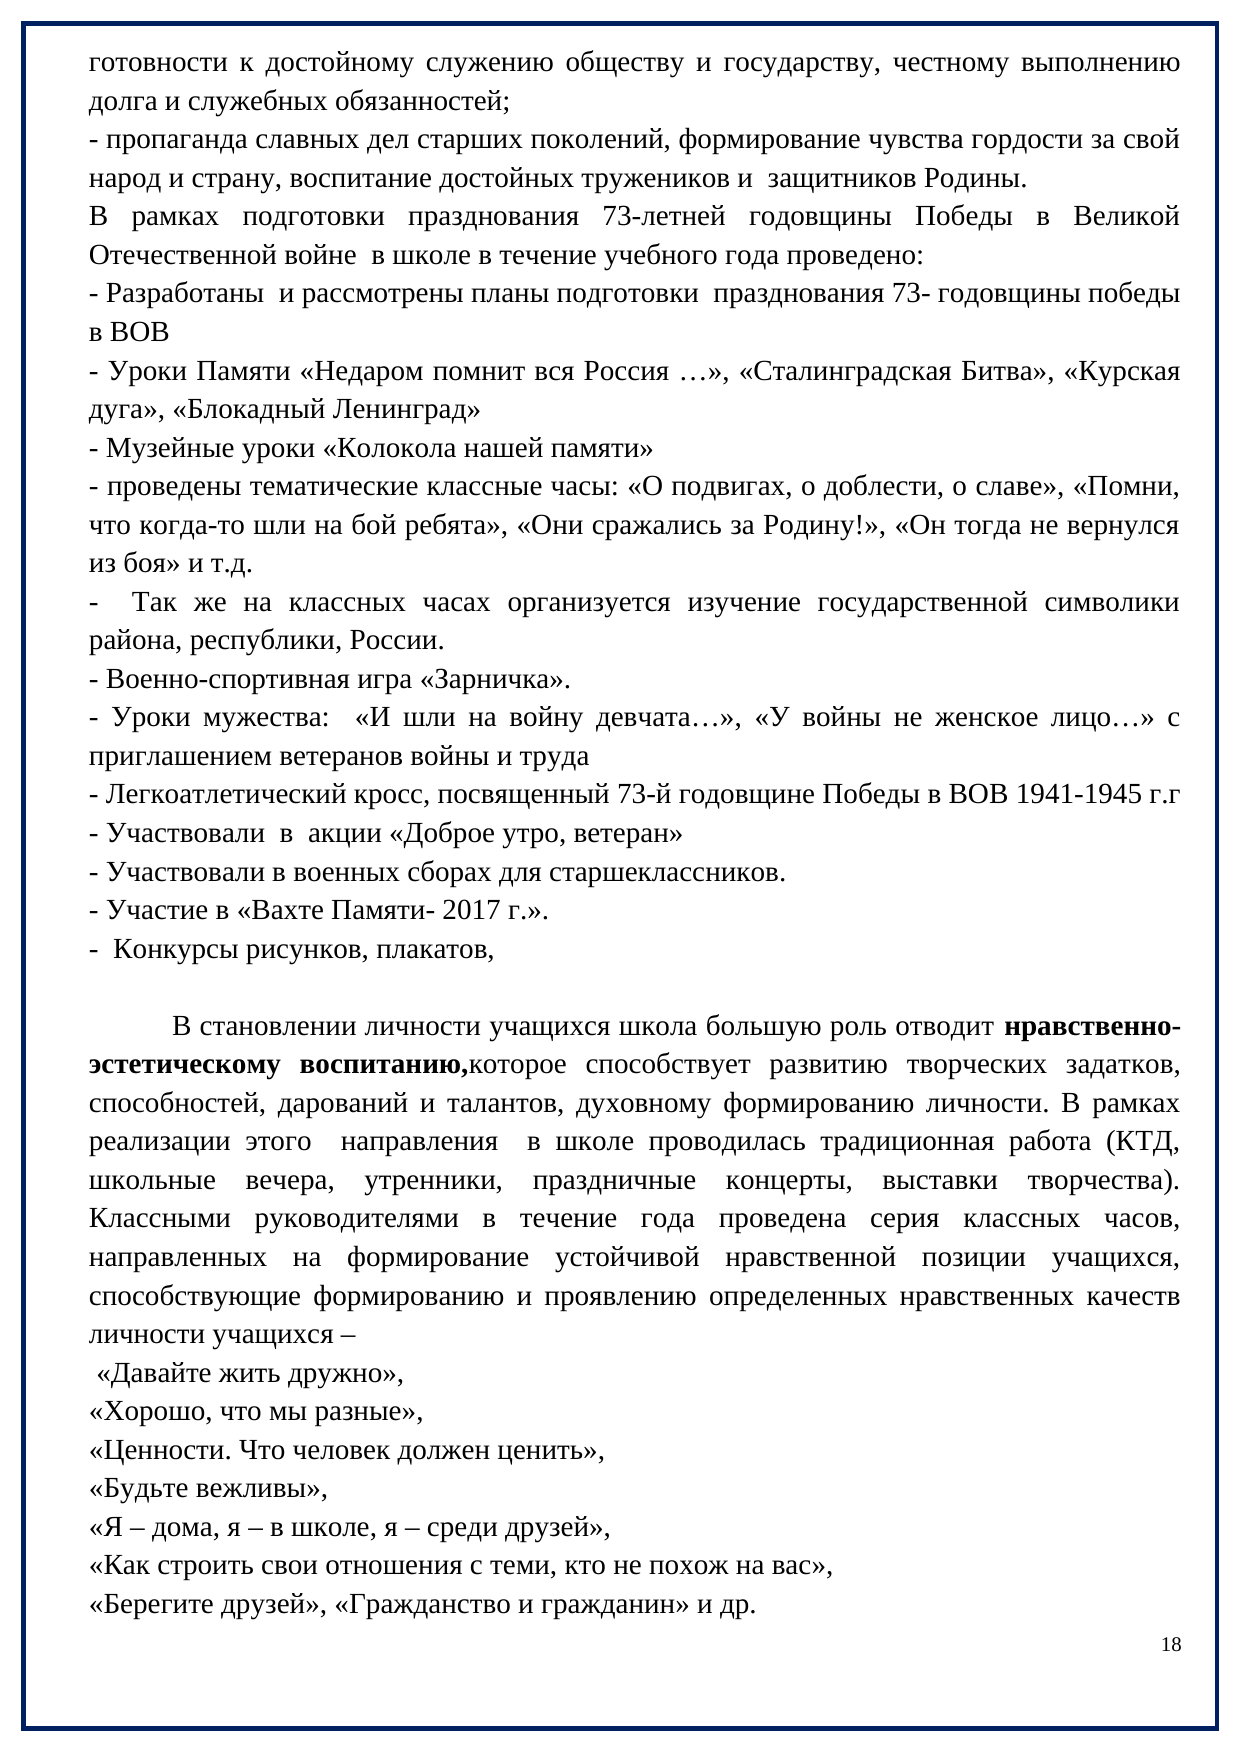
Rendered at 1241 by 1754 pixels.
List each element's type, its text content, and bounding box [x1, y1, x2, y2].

text - Уроки мужества: «И шли на войну девчата…», «У войны не женское лицо…» с приглашением ветеранов войны и труда [89, 699, 1181, 772]
text «Как строить свои отношения с теми, кто не похож на вас», [89, 1547, 1181, 1581]
text «Давайте жить дружно», [89, 1355, 1181, 1388]
text В становлении личности учащихся школа большую роль отводит нравственно-эстетическому воспитанию,которое способствует развитию творческих задатков, способностей, дарований и талантов, духовному формированию личности. В рамках реализации этого направления в школе проводилась традиционная работа (КТД, школьные вечера, утренники, праздничные концерты, выставки творчества). Классными руководителями в течение года проведена серия классных часов, направленных на формирование устойчивой нравственной позиции учащихся, способствующие формированию и проявлению определенных нравственных качеств личности учащихся – [89, 1008, 1181, 1350]
text - Музейные уроки «Колокола нашей памяти» [89, 430, 1181, 463]
text - Уроки Памяти «Недаром помнит вся Россия …», «Сталинградская Битва», «Курская дуга», «Блокадный Ленинград» [89, 353, 1181, 425]
text «Ценности. Что человек должен ценить», [89, 1432, 1181, 1465]
text - Легкоатлетический кросс, посвященный 73-й годовщине Победы в ВОВ 1941-1945 г.г [89, 777, 1181, 810]
text - Военно-спортивная игра «Зарничка». [89, 661, 1181, 694]
text - Конкурсы рисунков, плакатов, [89, 931, 1181, 964]
text - проведены тематические классные часы: «О подвигах, о доблести, о славе», «Помни, что когда-то шли на бой ребята», «Они сражались за Родину!», «Он тогда не вернулся из боя» и т.д. [89, 468, 1181, 579]
text - Участвовали в акции «Доброе утро, ветеран» [89, 815, 1181, 849]
text - пропаганда славных дел старших поколений, формирование чувства гордости за свой народ и страну, воспитание достойных тружеников и защитников Родины. [89, 121, 1181, 193]
text - Разработаны и рассмотрены планы подготовки празднования 73- годовщины победы в ВОВ [89, 276, 1181, 348]
text «Хорошо, что мы разные», [89, 1393, 1181, 1427]
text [89, 44, 1181, 116]
text «Будьте вежливы», [89, 1470, 1181, 1504]
text «Я – дома, я – в школе, я – среди друзей», [89, 1509, 1181, 1542]
text «Берегите друзей», «Гражданство и гражданин» и др. [89, 1586, 1181, 1619]
text В рамках подготовки празднования 73-летней годовщины Победы в Великой Отечественной войне в школе в течение учебного года проведено: [89, 198, 1181, 271]
text - Участие в «Вахте Памяти- 2017 г.». [89, 892, 1181, 926]
text - Участвовали в военных сборах для старшеклассников. [89, 854, 1181, 887]
text - Так же на классных часах организуется изучение государственной символики района, республики, России. [89, 584, 1181, 656]
